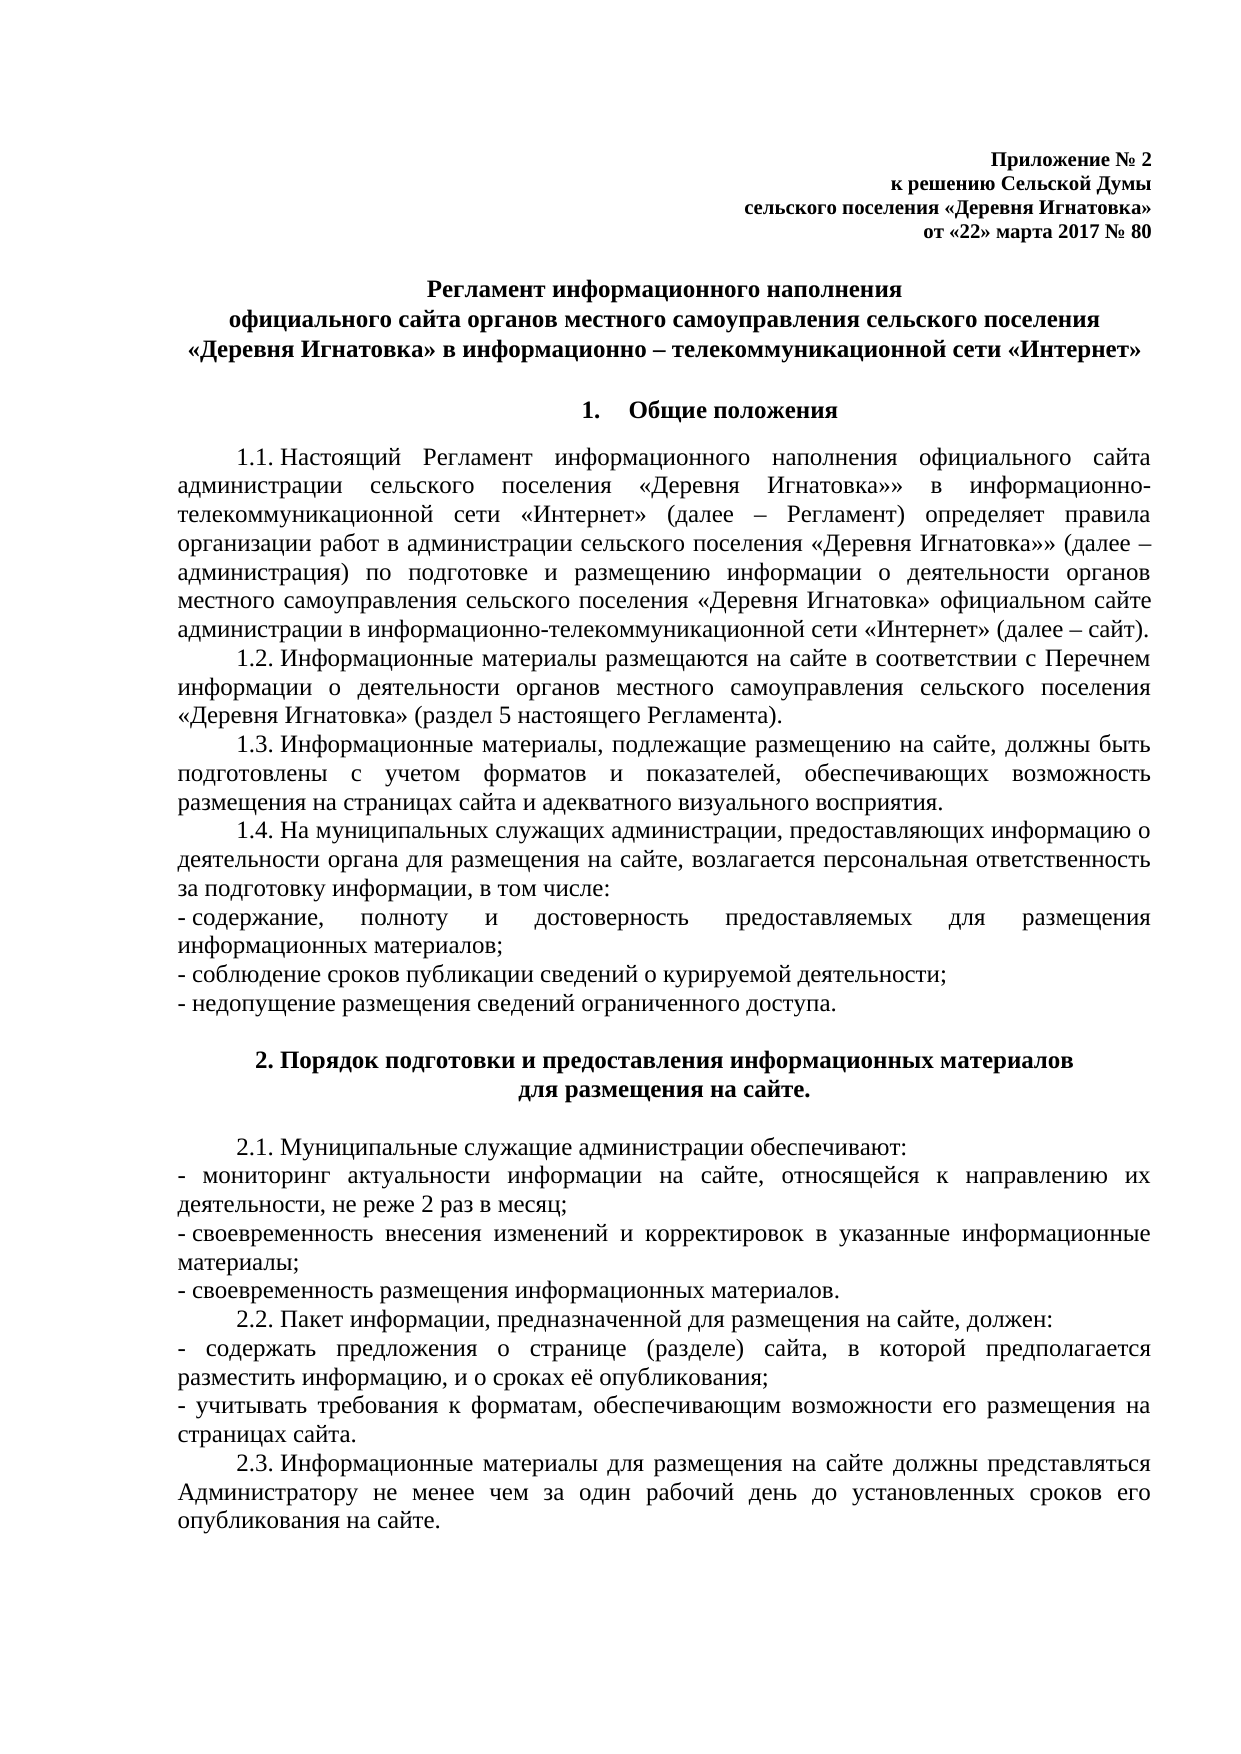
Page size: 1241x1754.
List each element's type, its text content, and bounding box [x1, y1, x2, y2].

text для размещения на сайте. [177, 1074, 1152, 1103]
text 2. Порядок подготовки и предоставления информационных материалов [177, 1045, 1152, 1074]
text Регламент информационного наполнения [177, 274, 1152, 303]
text - содержание, полноту и достоверность предоставляемых для размещения информационных материалов; [177, 902, 1152, 959]
list Общие положения [591, 395, 1152, 423]
text 2.1. Муниципальные служащие администрации обеспечивают: [177, 1132, 1152, 1160]
text - своевременность размещения информационных материалов. [177, 1275, 1152, 1304]
text - своевременность внесения изменений и корректировок в указанные информационные материалы; [177, 1218, 1152, 1275]
text 1.3. Информационные материалы, подлежащие размещению на сайте, должны быть подготовлены с учетом форматов и показателей, обеспечивающих возможность размещения на страницах сайта и адекватного визуального восприятия. [177, 729, 1152, 815]
text 1.2. Информационные материалы размещаются на сайте в соответствии с Перечнем информации о деятельности органов местного самоуправления сельского поселения «Деревня Игнатовка» (раздел 5 настоящего Регламента). [177, 643, 1152, 729]
text 1.4. На муниципальных служащих администрации, предоставляющих информацию о деятельности органа для размещения на сайте, возлагается персональная ответственность за подготовку информации, в том числе: [177, 815, 1152, 902]
text 2.3. Информационные материалы для размещения на сайте должны представляться Администратору не менее чем за один рабочий день до установленных сроков его опубликования на сайте. [177, 1448, 1152, 1534]
text сельского поселения «Деревня Игнатовка» [177, 195, 1152, 219]
text официального сайта органов местного самоуправления сельского поселения «Деревня Игнатовка» в информационно – телекоммуникационной сети «Интернет» [177, 304, 1152, 363]
text 2.2. Пакет информации, предназначенной для размещения на сайте, должен: [177, 1304, 1152, 1333]
text Приложение № 2 [177, 147, 1152, 171]
text от «22» марта 2017 № 80 [177, 219, 1152, 243]
text - мониторинг актуальности информации на сайте, относящейся к направлению их деятельности, не реже 2 раз в месяц; [177, 1160, 1152, 1218]
text к решению Сельской Думы [177, 171, 1152, 195]
text - соблюдение сроков публикации сведений о курируемой деятельности; [177, 959, 1152, 988]
text 1.1. Настоящий Регламент информационного наполнения официального сайта администрации сельского поселения «Деревня Игнатовка»» в информационно-телекоммуникационной сети «Интернет» (далее – Регламент) определяет правила организации работ в администрации сельского поселения «Деревня Игнатовка»» (далее – администрация) по подготовке и размещению информации о деятельности органов местного самоуправления сельского поселения «Деревня Игнатовка» официальном сайте администрации в информационно-телекоммуникационной сети «Интернет» (далее – сайт). [177, 442, 1152, 643]
text - содержать предложения о странице (разделе) сайта, в которой предполагается разместить информацию, и о сроках её опубликования; [177, 1333, 1152, 1390]
text - недопущение размещения сведений ограниченного доступа. [177, 988, 1152, 1017]
text - учитывать требования к форматам, обеспечивающим возможности его размещения на страницах сайта. [177, 1390, 1152, 1448]
